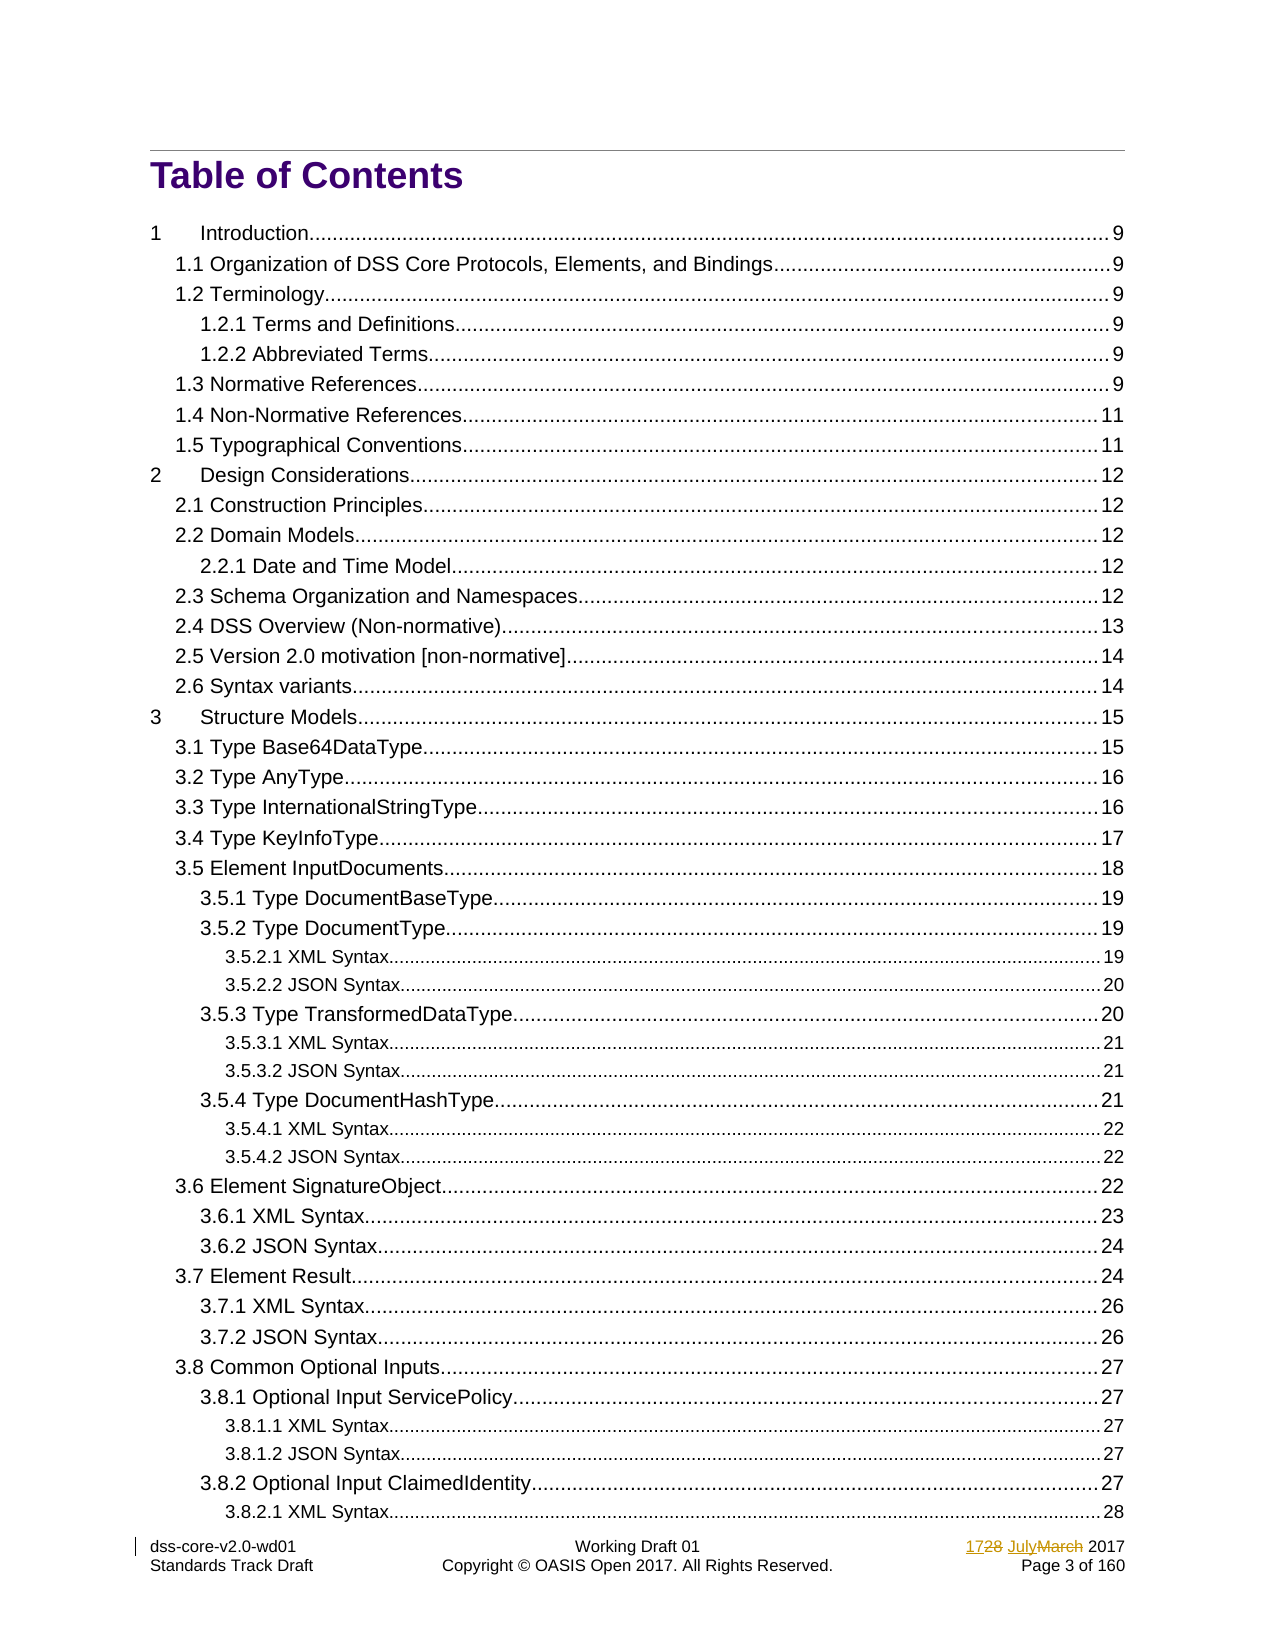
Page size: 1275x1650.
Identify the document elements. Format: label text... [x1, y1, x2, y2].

text 3.5.1 Type DocumentBaseType 19 [200, 886, 1125, 910]
text 3.5.3.2 JSON Syntax 21 [225, 1060, 1125, 1081]
text Table of Contents [150, 151, 1125, 196]
text 3.8.2 Optional Input ClaimedIdentity 27 [200, 1471, 1125, 1495]
text 3.7 Element Result 24 [175, 1264, 1125, 1288]
text 2.4 DSS Overview (Non-normative) 13 [175, 614, 1125, 638]
text 3.7.1 XML Syntax 26 [200, 1294, 1125, 1318]
text 3.5.3 Type TransformedDataType 20 [200, 1002, 1125, 1026]
text 3.5.4.1 XML Syntax 22 [225, 1118, 1125, 1139]
text 1.2.2 Abbreviated Terms 9 [200, 342, 1125, 366]
text 3.8.1 Optional Input ServicePolicy 27 [200, 1385, 1125, 1409]
text 3.7.2 JSON Syntax 26 [200, 1324, 1125, 1348]
text 3.8.2.1 XML Syntax 28 [225, 1501, 1125, 1523]
text 3.5.2.2 JSON Syntax 20 [225, 974, 1125, 996]
text 3.8.1.1 XML Syntax 27 [225, 1415, 1125, 1437]
text 3.5.2.1 XML Syntax 19 [225, 946, 1125, 968]
text 1 Introduction 9 [150, 221, 1125, 245]
text 1.5 Typographical Conventions 11 [175, 433, 1125, 457]
text 1.1 Organization of DSS Core Protocols, Elements, and Bindings 9 [175, 251, 1125, 275]
text 2.6 Syntax variants 14 [175, 674, 1125, 698]
text 3.6 Element SignatureObject 22 [175, 1173, 1125, 1197]
text 3.5 Element InputDocuments 18 [175, 856, 1125, 879]
text 3.1 Type Base64DataType 15 [175, 735, 1125, 759]
text 3.2 Type AnyType 16 [175, 765, 1125, 789]
text 3.8 Common Optional Inputs 27 [175, 1355, 1125, 1379]
text 1.2 Terminology 9 [175, 282, 1125, 306]
text 2.1 Construction Principles 12 [175, 493, 1125, 517]
text 2 Design Considerations 12 [150, 463, 1125, 487]
text 3.5.2 Type DocumentType 19 [200, 916, 1125, 940]
text 2.5 Version 2.0 motivation [non-normative] 14 [175, 644, 1125, 668]
text 3.4 Type KeyInfoType 17 [175, 825, 1125, 849]
text 3 Structure Models 15 [150, 704, 1125, 728]
text 3.6.1 XML Syntax 23 [200, 1204, 1125, 1228]
text 2.2 Domain Models 12 [175, 523, 1125, 547]
text 1.2.1 Terms and Definitions 9 [200, 312, 1125, 336]
text 1.4 Non-Normative References 11 [175, 402, 1125, 426]
text 3.3 Type InternationalStringType 16 [175, 795, 1125, 819]
text 3.6.2 JSON Syntax 24 [200, 1234, 1125, 1258]
text 3.5.3.1 XML Syntax 21 [225, 1032, 1125, 1054]
text 3.8.1.2 JSON Syntax 27 [225, 1443, 1125, 1464]
text 2.2.1 Date and Time Model 12 [200, 553, 1125, 577]
text 1.3 Normative References 9 [175, 372, 1125, 396]
text 3.5.4 Type DocumentHashType 21 [200, 1088, 1125, 1112]
text 3.5.4.2 JSON Syntax 22 [225, 1146, 1125, 1167]
text 2.3 Schema Organization and Namespaces 12 [175, 584, 1125, 608]
